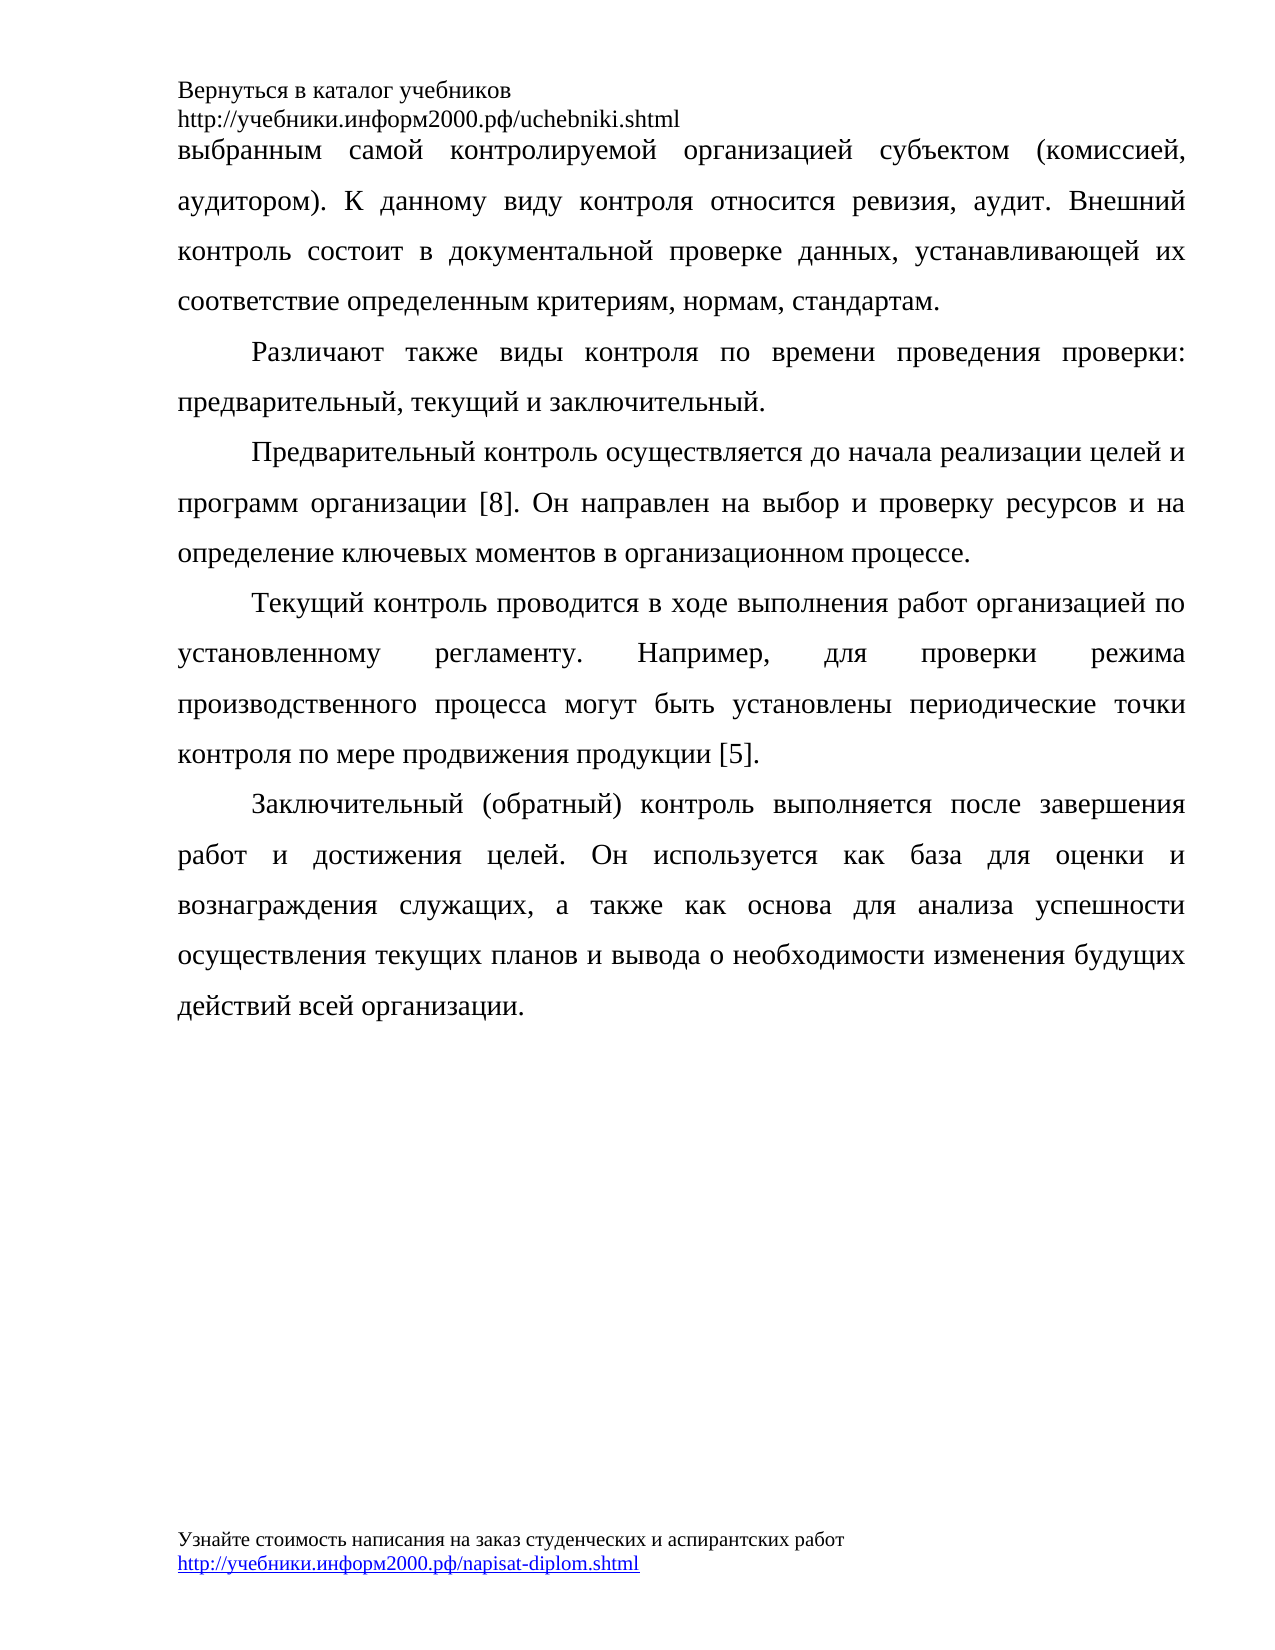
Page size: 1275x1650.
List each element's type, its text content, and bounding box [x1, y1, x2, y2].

text Текущий контроль проводится в ходе выполнения работ организацией по установленному регламенту. Например, для проверки режима производственного процесса могут быть установлены периодические точки контроля по мере продвижения продукции [5]. [177, 585, 1186, 770]
text Заключительный (обратный) контроль выполняется после завершения работ и достижения целей. Он используется как база для оценки и вознаграждения служащих, а также как основа для анализа успешности осуществления текущих планов и вывода о необходимости изменения будущих действий всей организации. [177, 787, 1186, 1021]
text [177, 132, 1186, 317]
text Предварительный контроль осуществляется до начала реализации целей и программ организации [8]. Он направлен на выбор и проверку ресурсов и на определение ключевых моментов в организационном процессе. [177, 434, 1186, 568]
text Различают также виды контроля по времени проведения проверки: предварительный, текущий и заключительный. [177, 334, 1186, 418]
